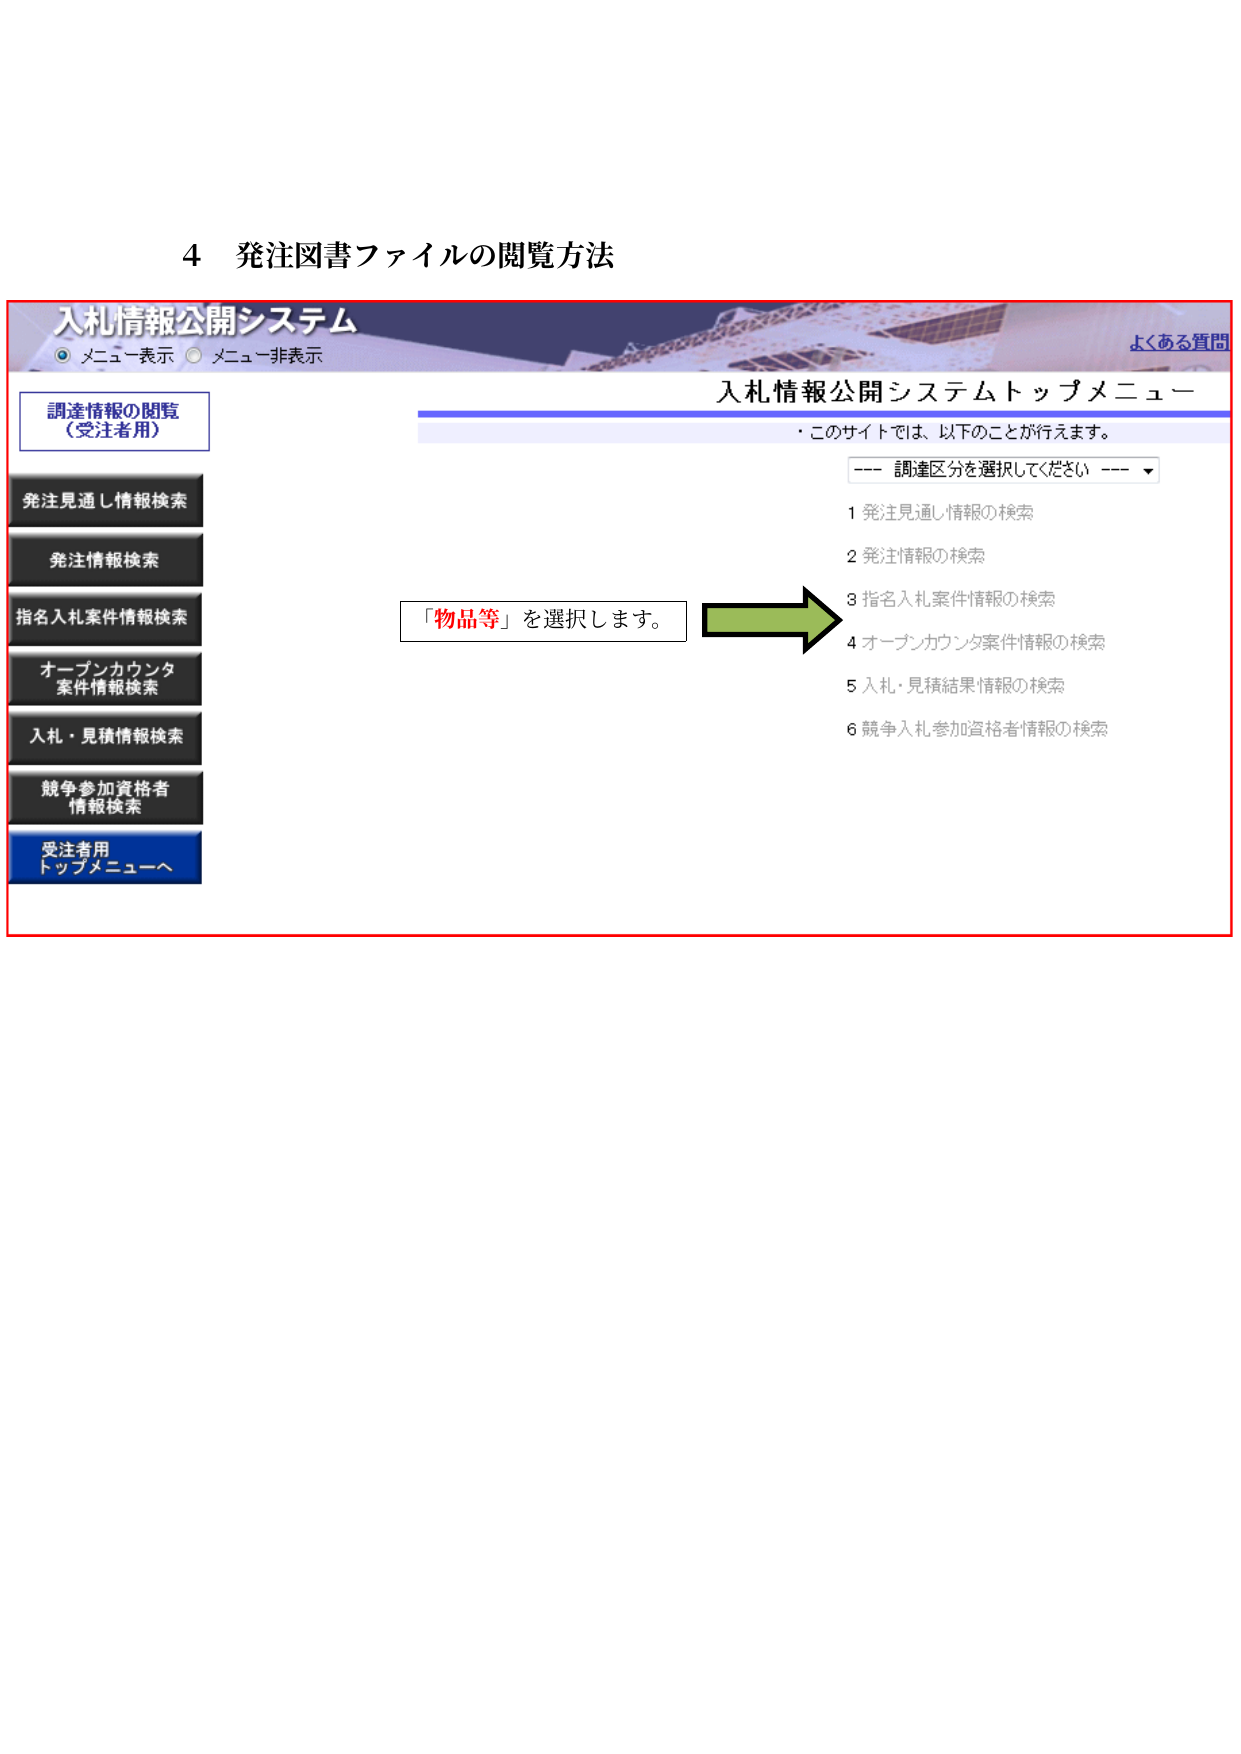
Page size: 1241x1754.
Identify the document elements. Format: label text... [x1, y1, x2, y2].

picture [6, 300, 1233, 937]
text ４ 発注図書ファイルの閲覧方法 [177, 217, 1063, 292]
